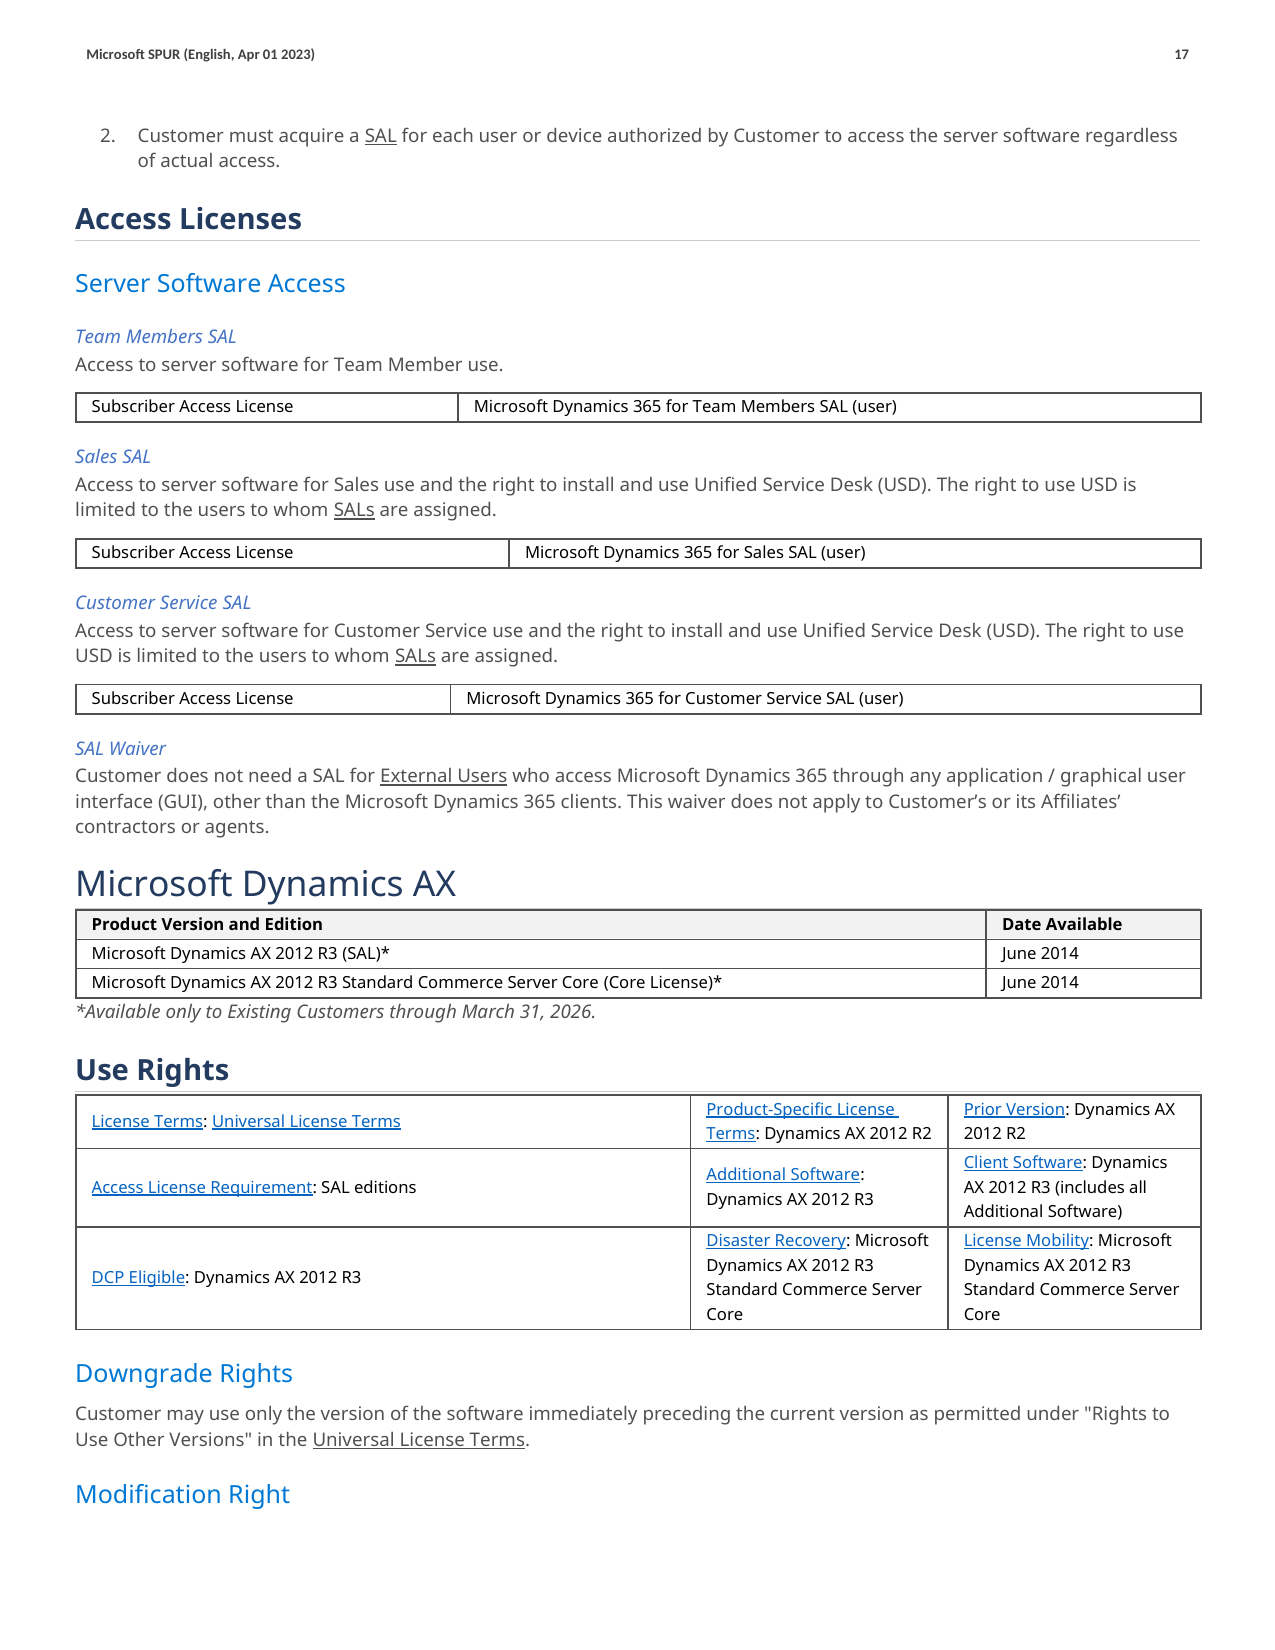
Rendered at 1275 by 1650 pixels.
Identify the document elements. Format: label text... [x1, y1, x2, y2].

text *Available only to Existing Customers through March 31, 2026. [75, 999, 1200, 1024]
table_cell Disaster Recovery: Microsoft Dynamics AX 2012 R3 Standard Commerce Server Core [691, 1228, 947, 1329]
subtitle Downgrade Rights [75, 1355, 1200, 1389]
subtitle Modification Right [75, 1476, 1200, 1510]
table_header Microsoft Dynamics 365 for Team Members SAL (user) [459, 394, 1200, 421]
table_header License Terms: Universal License Terms [77, 1096, 690, 1148]
table_header Product Version and Edition [77, 911, 985, 938]
table_cell Client Software: Dynamics AX 2012 R3 (includes all Additional Software) [949, 1149, 1200, 1226]
subtitle Sales SAL [75, 444, 1200, 469]
text Customer may use only the version of the software immediately preceding the current version as permitted under "Rights to Use Other Versions" in the Universal License Terms. [75, 1400, 1200, 1451]
table_cell Access License Requirement: SAL editions [77, 1149, 690, 1226]
table_header Microsoft Dynamics 365 for Sales SAL (user) [510, 540, 1200, 567]
table_header Microsoft Dynamics 365 for Customer Service SAL (user) [451, 685, 1200, 713]
list Access Licenses [75, 198, 1200, 240]
subtitle Microsoft Dynamics AX [75, 858, 1200, 908]
list Customer must acquire a SAL for each user or device authorized by Customer to access the server software regardless of actual access. [100, 122, 1200, 173]
list Use Rights [75, 1049, 1200, 1091]
table_header Product-Specific License Terms: Dynamics AX 2012 R2 [691, 1096, 947, 1148]
table_header Subscriber Access License [77, 540, 508, 567]
table_header Prior Version: Dynamics AX 2012 R2 [949, 1096, 1200, 1148]
subtitle Server Software Access [75, 266, 1200, 300]
text Access to server software for Customer Service use and the right to install and use Unified Service Desk (USD). The right to use USD is limited to the users to whom SALs are assigned. [75, 617, 1200, 668]
table_header Date Available [987, 911, 1200, 938]
subtitle Team Members SAL [75, 323, 1200, 349]
table_header Subscriber Access License [77, 685, 450, 713]
text Access to server software for Team Member use. [75, 351, 1200, 376]
table_cell DCP Eligible: Dynamics AX 2012 R3 [77, 1228, 690, 1329]
text Customer does not need a SAL for External Users who access Microsoft Dynamics 365 through any application / graphical user interface (GUI), other than the Microsoft Dynamics 365 clients. This waiver does not apply to Customer’s or its Affiliates’ contractors or agents. [75, 763, 1200, 839]
table_cell Microsoft Dynamics AX 2012 R3 Standard Commerce Server Core (Core License)* [77, 969, 985, 997]
table_cell Microsoft Dynamics AX 2012 R3 (SAL)* [77, 940, 985, 968]
table_cell Additional Software: Dynamics AX 2012 R3 [691, 1149, 947, 1226]
table_cell License Mobility: Microsoft Dynamics AX 2012 R3 Standard Commerce Server Core [949, 1228, 1200, 1329]
subtitle Customer Service SAL [75, 589, 1200, 615]
table_cell June 2014 [987, 940, 1200, 968]
table_cell June 2014 [987, 969, 1200, 997]
subtitle SAL Waiver [75, 735, 1200, 761]
text Access to server software for Sales use and the right to install and use Unified Service Desk (USD). The right to use USD is limited to the users to whom SALs are assigned. [75, 471, 1200, 522]
table_header Subscriber Access License [77, 394, 457, 421]
